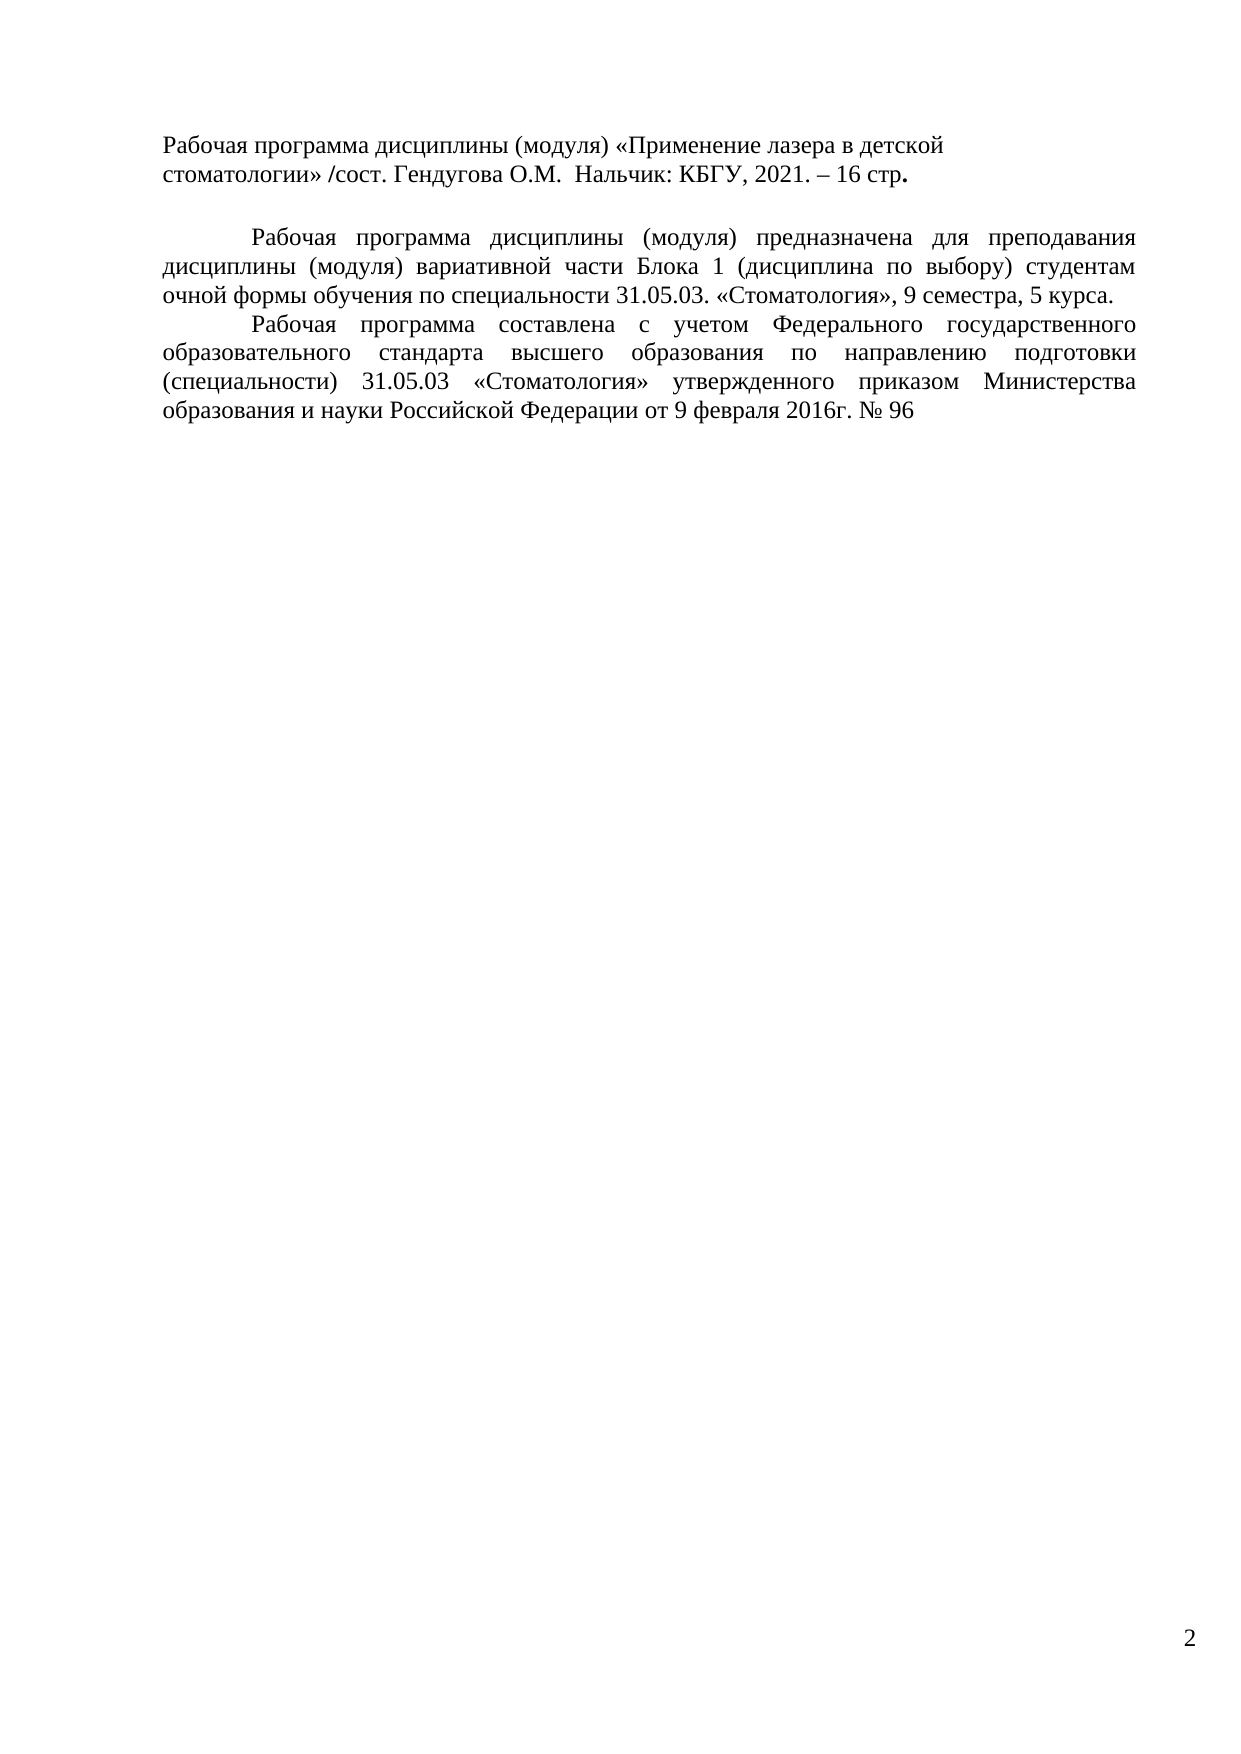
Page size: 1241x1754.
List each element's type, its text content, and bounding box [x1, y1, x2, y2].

text Рабочая программа дисциплины (модуля) «Применение лазера в детской стоматологии» /сост. Гендугова О.М. Нальчик: КБГУ, 2021. – 16 стр. [162, 130, 1137, 187]
text Рабочая программа дисциплины (модуля) предназначена для преподавания дисциплины (модуля) вариативной части Блока 1 (дисциплина по выбору) студентам очной формы обучения по специальности 31.05.03. «Стоматология», 9 семестра, 5 курса. [162, 222, 1137, 309]
text Рабочая программа составлена с учетом Федерального государственного образовательного стандарта высшего образования по направлению подготовки (специальности) 31.05.03 «Стоматология» утвержденного приказом Министерства образования и науки Российской Федерации от 9 февраля 2016г. № 96 [162, 309, 1137, 424]
